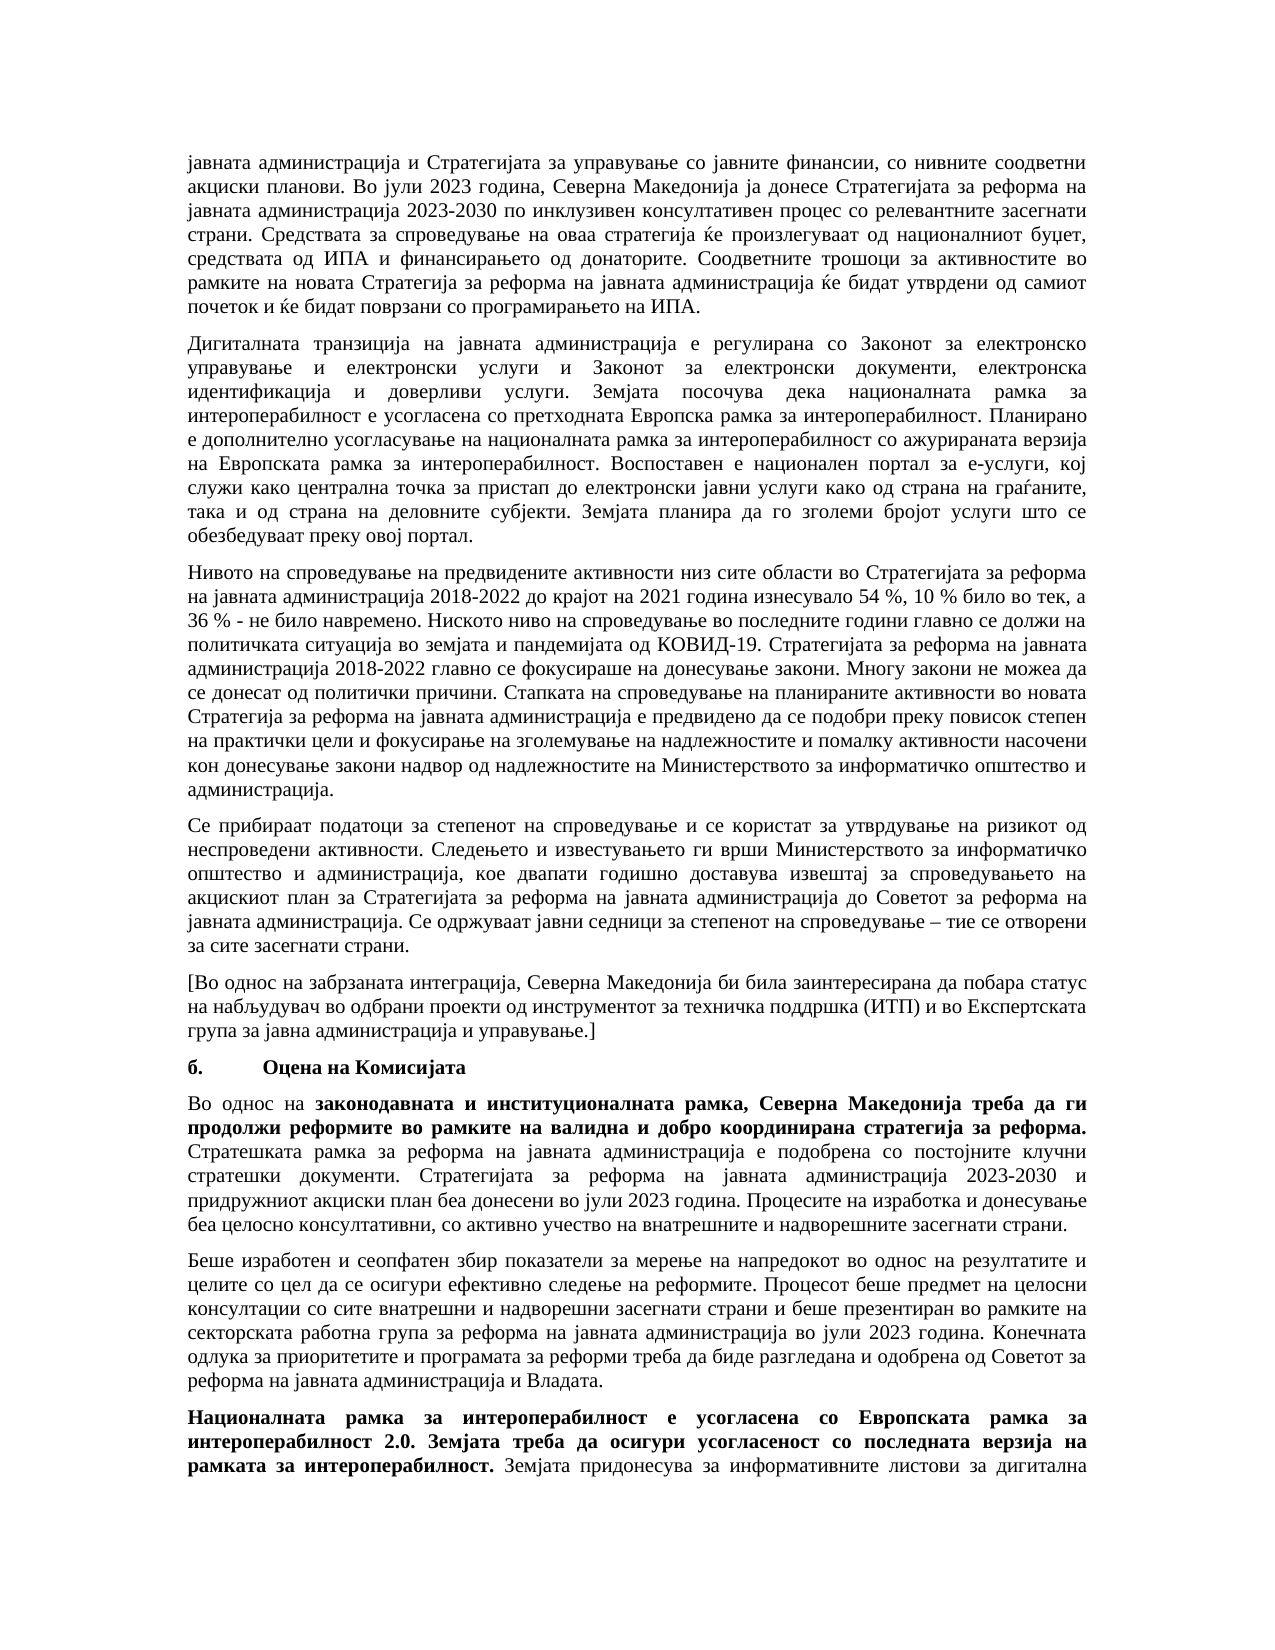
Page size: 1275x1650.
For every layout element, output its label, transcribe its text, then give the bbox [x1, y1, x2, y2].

text Во однос на законодавната и институционалната рамка, Северна Македонија треба да ги продолжи реформите во рамките на валидна и добро координирана стратегија за реформа. Стратешката рамка за реформа на јавната администрација е подобрена со постојните клучни стратешки документи. Стратегијата за реформа на јавната администрација 2023-2030 и придружниот акциски план беа донесени во јули 2023 година. Процесите на изработка и донесување беа целосно консултативни, со активно учество на внатрешните и надворешните засегнати страни. [187, 1091, 1088, 1236]
text Дигиталната транзиција на јавната администрација е регулирана со Законот за електронско управување и електронски услуги и Законот за електронски документи, електронска идентификација и доверливи услуги. Земјата посочува дека националната рамка за интероперабилност е усогласена со претходната Европска рамка за интероперабилност. Планирано е дополнително усогласување на националната рамка за интероперабилност со ажурираната верзија на Европската рамка за интероперабилност. Воспоставен е национален портал за е-услуги, кој служи како централна точка за пристап до електронски јавни услуги како од страна на граѓаните, така и од страна на деловните субјекти. Земјата планира да го зголеми бројот услуги што се обезбедуваат преку овој портал. [187, 331, 1088, 547]
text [187, 150, 1088, 318]
text б. Оцена на Комисијата [187, 1055, 1088, 1079]
text Нивото на спроведување на предвидените активности низ сите области во Стратегијата за реформа на јавната администрација 2018-2022 до крајот на 2021 година изнесувало 54 %, 10 % било во тек, а 36 % - не било навремено. Ниското ниво на спроведување во последните години главно се должи на политичката ситуација во земјата и пандемијата од КОВИД-19. Стратегијата за реформа на јавната администрација 2018-2022 главно се фокусираше на донесување закони. Многу закони не можеа да се донесат од политички причини. Стапката на спроведување на планираните активности во новата Стратегија за реформа на јавната администрација е предвидено да се подобри преку повисок степен на практички цели и фокусирање на зголемување на надлежностите и помалку активности насочени кон донесување закони надвор од надлежностите на Министерството за информатичко општество и администрација. [187, 560, 1088, 801]
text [187, 1405, 1088, 1477]
text Беше изработен и сеопфатен збир показатели за мерење на напредокот во однос на резултатите и целите со цел да се осигури ефективно следење на реформите. Процесот беше предмет на целосни консултации со сите внатрешни и надворешни засегнати страни и беше презентиран во рамките на секторската работна група за реформа на јавната администрација во јули 2023 година. Конечната одлука за приоритетите и програмата за реформи треба да биде разгледана и одобрена од Советот за реформа на јавната администрација и Владата. [187, 1248, 1088, 1392]
text Се прибираат податоци за степенот на спроведување и се користат за утврдување на ризикот од неспроведени активности. Следењето и известувањето ги врши Министерството за информатичко општество и администрација, кое двапати годишно доставува извештај за спроведувањето на акцискиот план за Стратегијата за реформа на јавната администрација до Советот за реформа на јавната администрација. Се одржуваат јавни седници за степенот на спроведување – тие се отворени за сите засегнати страни. [187, 813, 1088, 957]
text [Во однос на забрзаната интеграција, Северна Македонија би била заинтересирана да побара статус на набљудувач во одбрани проекти од инструментот за техничка поддршка (ИТП) и во Експертската група за јавна администрација и управување.] [187, 970, 1088, 1042]
